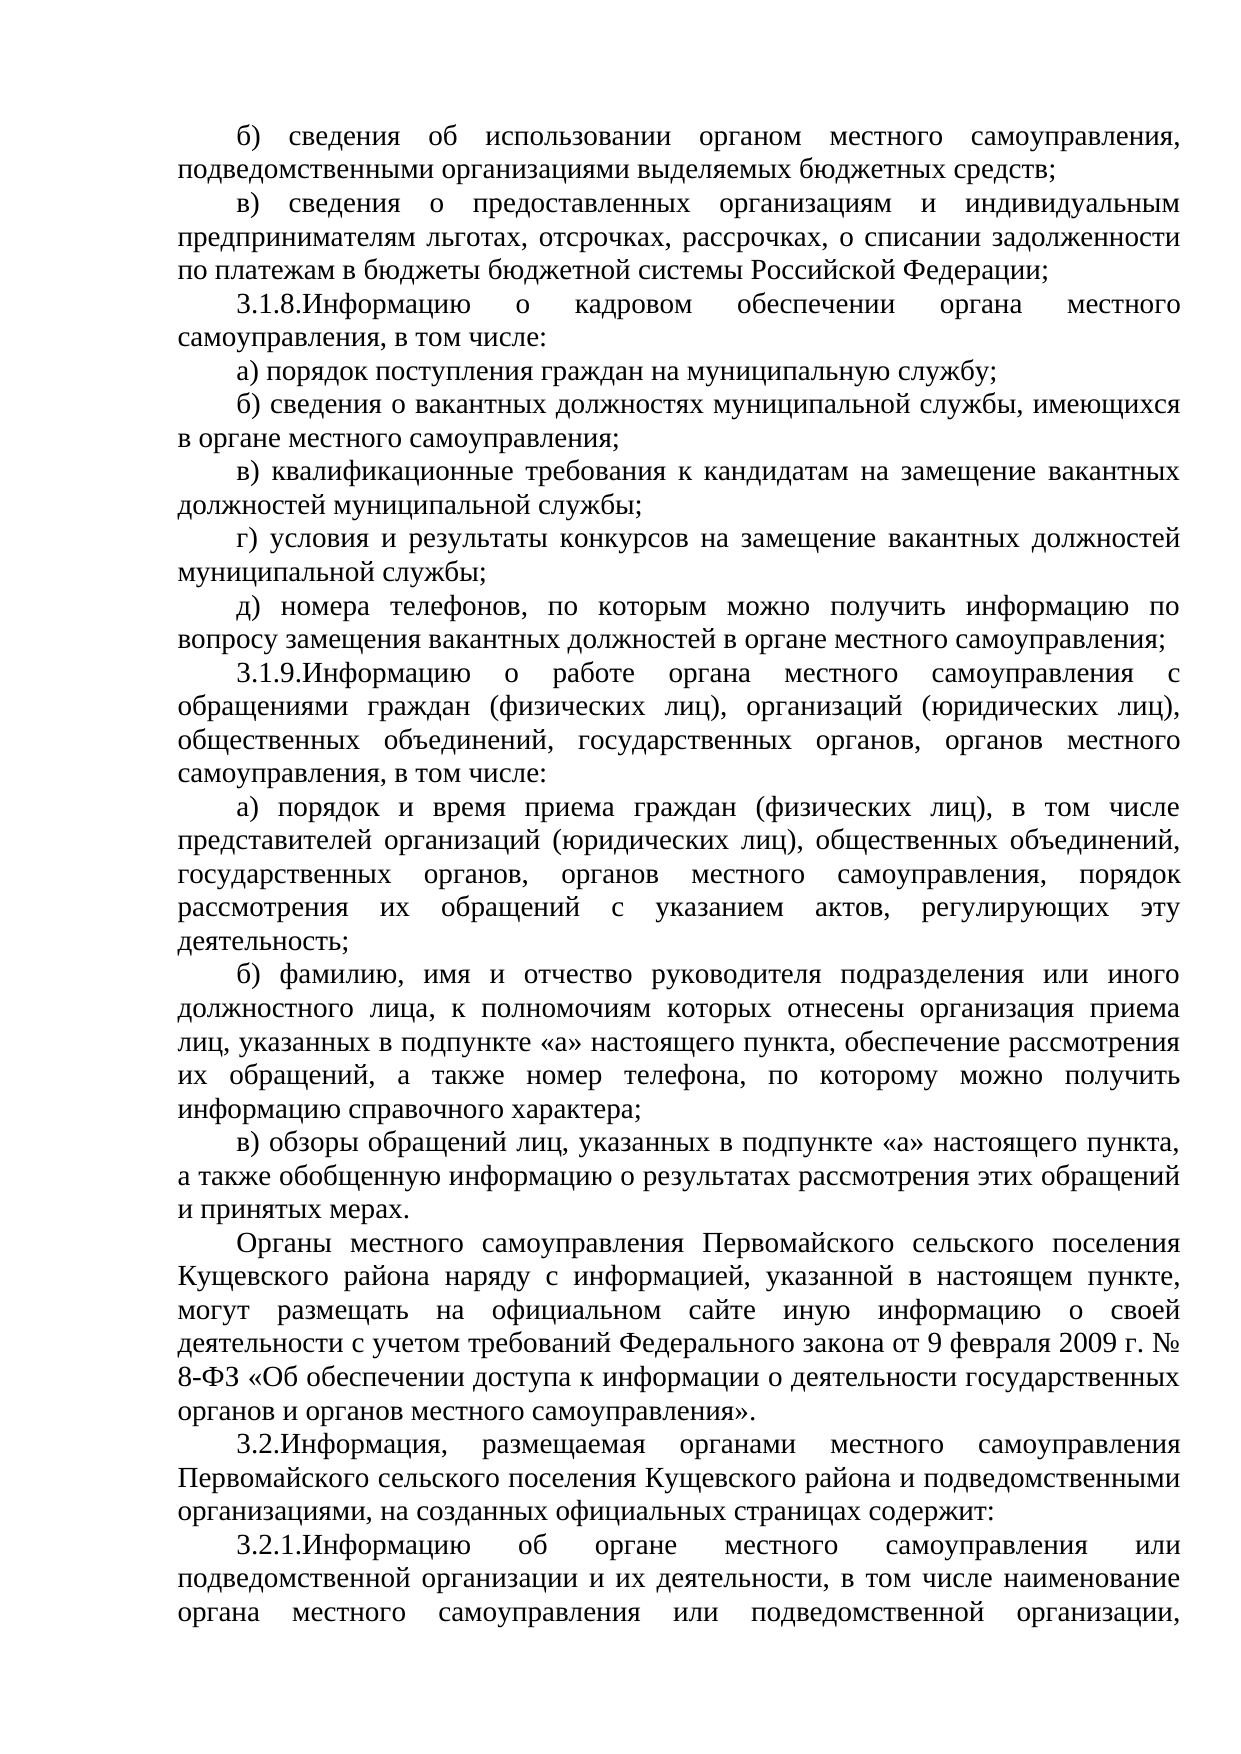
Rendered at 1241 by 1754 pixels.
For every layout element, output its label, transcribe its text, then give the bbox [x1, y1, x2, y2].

text 3.1.8.Информацию о кадровом обеспечении органа местного самоуправления, в том числе: [177, 286, 1181, 353]
text б) сведения о вакантных должностях муниципальной службы, имеющихся в органе местного самоуправления; [177, 386, 1181, 453]
text а) порядок поступления граждан на муниципальную службу; [177, 353, 1181, 386]
text 3.1.9.Информацию о работе органа местного самоуправления с обращениями граждан (физических лиц), организаций (юридических лиц), общественных объединений, государственных органов, органов местного самоуправления, в том числе: [177, 655, 1181, 789]
text а) порядок и время приема граждан (физических лиц), в том числе представителей организаций (юридических лиц), общественных объединений, государственных органов, органов местного самоуправления, порядок рассмотрения их обращений с указанием актов, регулирующих эту деятельность; [177, 789, 1181, 957]
text б) фамилию, имя и отчество руководителя подразделения или иного должностного лица, к полномочиям которых отнесены организация приема лиц, указанных в подпункте «а» настоящего пункта, обеспечение рассмотрения их обращений, а также номер телефона, по которому можно получить информацию справочного характера; [177, 957, 1181, 1124]
text в) квалификационные требования к кандидатам на замещение вакантных должностей муниципальной службы; [177, 453, 1181, 521]
text в) сведения о предоставленных организациям и индивидуальным предпринимателям льготах, отсрочках, рассрочках, о списании задолженности по платежам в бюджеты бюджетной системы Российской Федерации; [177, 185, 1181, 286]
text г) условия и результаты конкурсов на замещение вакантных должностей муниципальной службы; [177, 521, 1181, 588]
text Органы местного самоуправления Первомайского сельского поселения Кущевского района наряду с информацией, указанной в настоящем пункте, могут размещать на официальном сайте иную информацию о своей деятельности с учетом требований Федерального закона от 9 февраля 2009 г. № 8-ФЗ «Об обеспечении доступа к информации о деятельности государственных органов и органов местного самоуправления». [177, 1225, 1181, 1426]
text 3.2.Информация, размещаемая органами местного самоуправления Первомайского сельского поселения Кущевского района и подведомственными организациями, на созданных официальных страницах содержит: [177, 1426, 1181, 1527]
text д) номера телефонов, по которым можно получить информацию по вопросу замещения вакантных должностей в органе местного самоуправления; [177, 588, 1181, 655]
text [177, 1527, 1181, 1627]
text б) сведения об использовании органом местного самоуправления, подведомственными организациями выделяемых бюджетных средств; [177, 118, 1181, 185]
text в) обзоры обращений лиц, указанных в подпункте «а» настоящего пункта, а также обобщенную информацию о результатах рассмотрения этих обращений и принятых мерах. [177, 1124, 1181, 1225]
